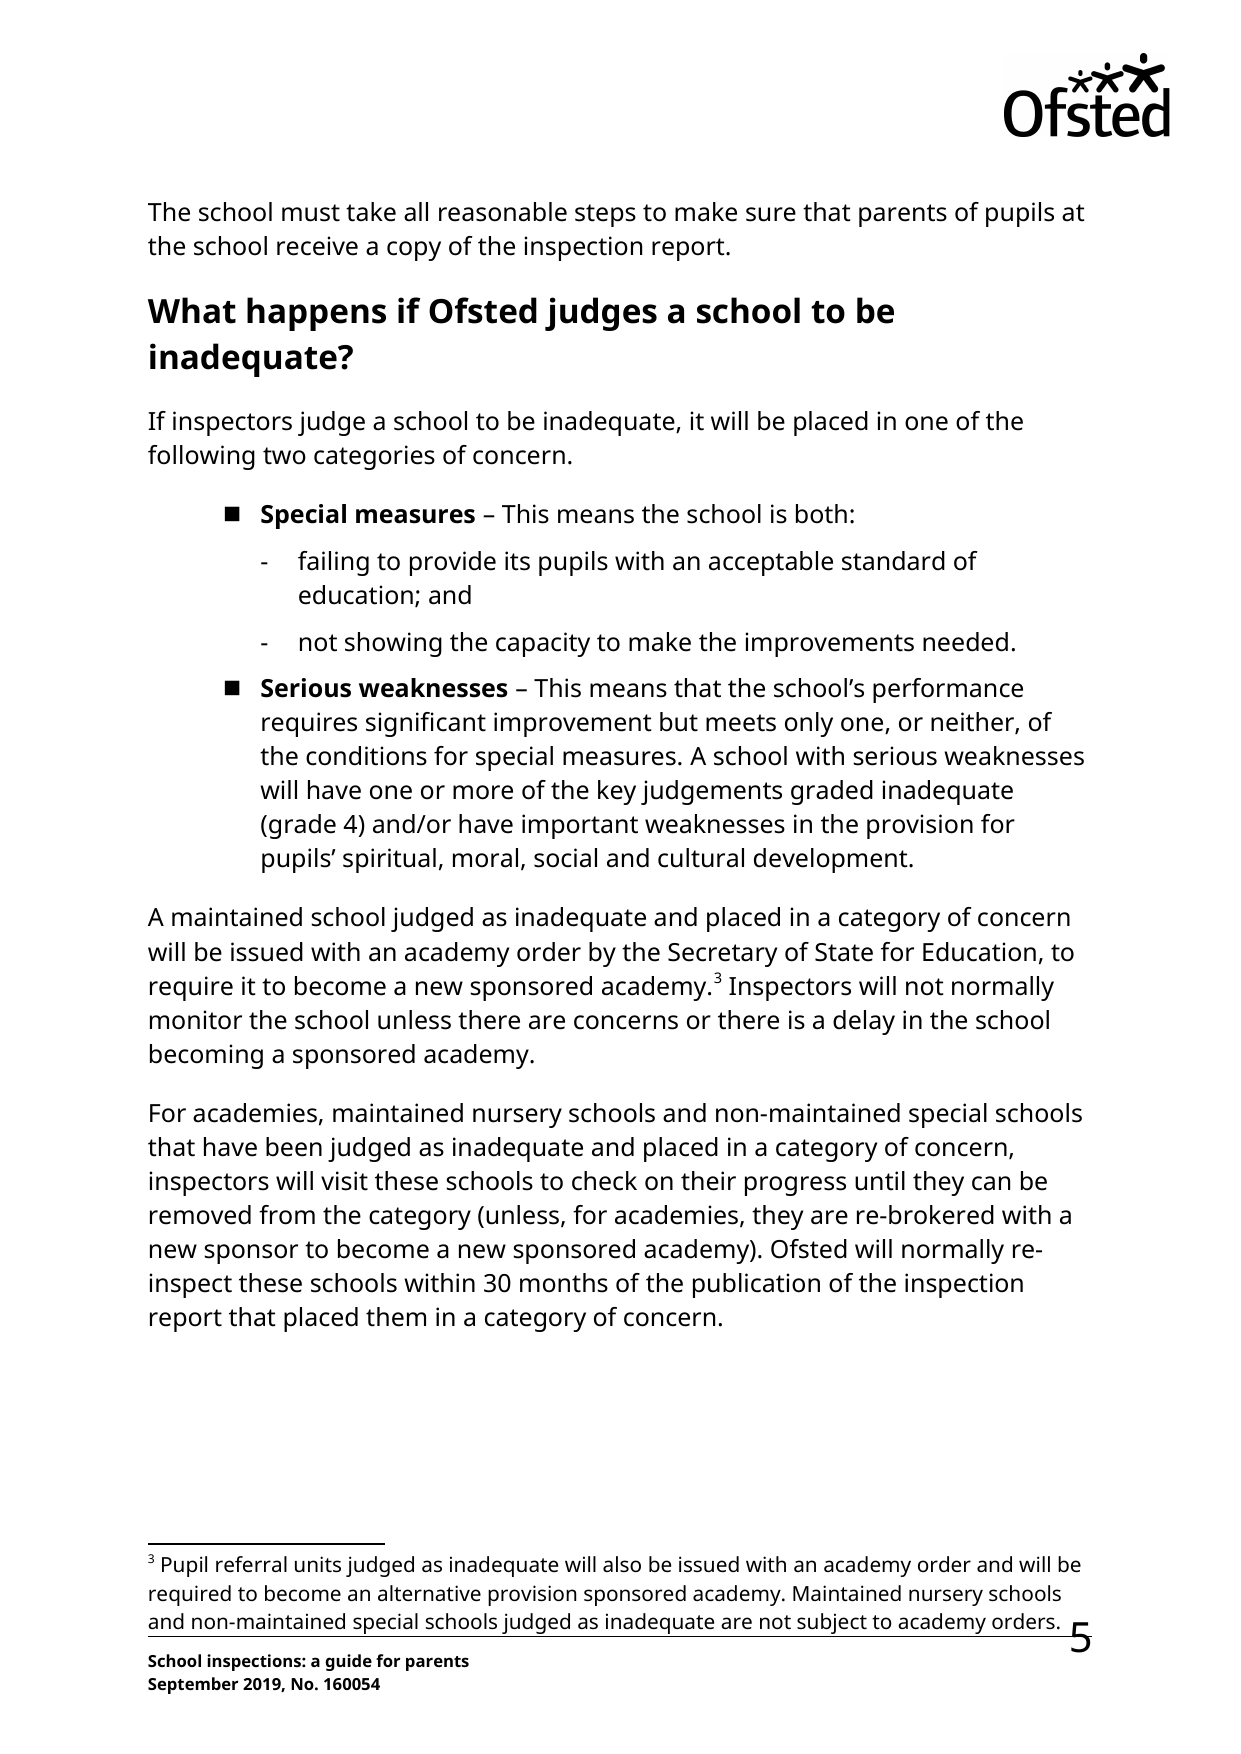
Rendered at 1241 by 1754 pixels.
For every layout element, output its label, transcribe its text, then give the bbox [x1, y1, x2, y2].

text Serious weaknesses – This means that the school’s performance requires significant improvement but meets only one, or neither, of the conditions for special measures. A school with serious weaknesses will have one or more of the key judgements graded inadequate (grade 4) and/or have important weaknesses in the provision for pupils’ spiritual, moral, social and cultural development. [223, 671, 1092, 875]
text The school must take all reasonable steps to make sure that parents of pupils at the school receive a copy of the inspection report. [148, 195, 1092, 263]
text A maintained school judged as inadequate and placed in a category of concern will be issued with an academy order by the Secretary of State for Education, to require it to become a new sponsored academy. Inspectors will not normally monitor the school unless there are concerns or there is a delay in the school becoming a sponsored academy. [148, 900, 1092, 1070]
subtitle What happens if Ofsted judges a school to be inadequate? [148, 288, 1092, 379]
list failing to provide its pupils with an acceptable standard of education; and [260, 543, 1092, 612]
picture [1004, 53, 1170, 137]
text Special measures – This means the school is both: [223, 497, 1092, 531]
text For academies, maintained nursery schools and non-maintained special schools that have been judged as inadequate and placed in a category of concern, inspectors will visit these schools to check on their progress until they can be removed from the category (unless, for academies, they are re-brokered with a new sponsor to become a new sponsored academy). Ofsted will normally re-inspect these schools within 30 months of the publication of the inspection report that placed them in a category of concern. [148, 1095, 1092, 1334]
text If inspectors judge a school to be inadequate, it will be placed in one of the following two categories of concern. [148, 404, 1092, 472]
list not showing the capacity to make the improvements needed. [260, 624, 1092, 658]
